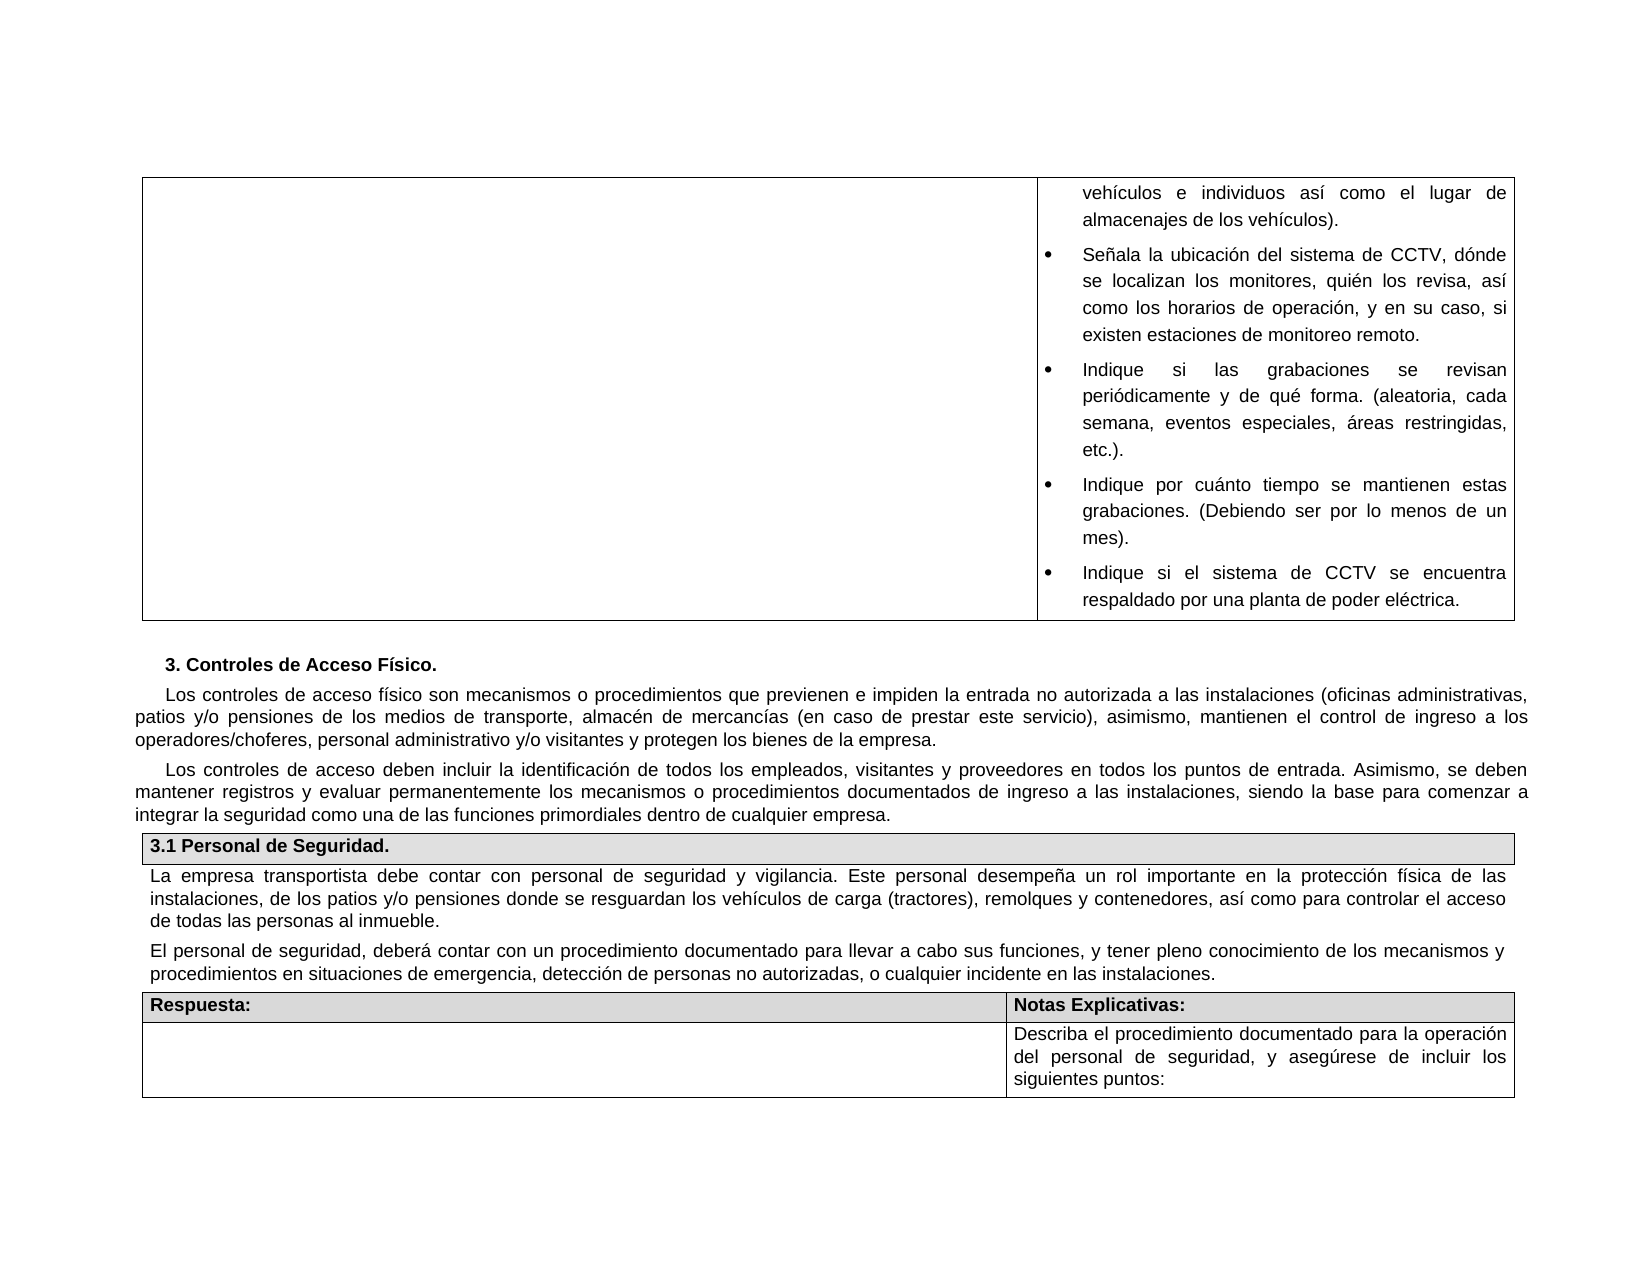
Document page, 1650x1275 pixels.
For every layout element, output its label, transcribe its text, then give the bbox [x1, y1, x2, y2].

text Los controles de acceso físico son mecanismos o procedimientos que previenen e impiden la entrada no autorizada a las instalaciones (oficinas administrativas, patios y/o pensiones de los medios de transporte, almacén de mercancías (en caso de prestar este servicio), asimismo, mantienen el control de ingreso a los operadores/choferes, personal administrativo y/o visitantes y protegen los bienes de la empresa. [135, 683, 1530, 751]
table_cell Respuesta: [143, 993, 1006, 1022]
text 3. Controles de Acceso Físico. [135, 654, 1530, 676]
table_cell La empresa transportista debe contar con personal de seguridad y vigilancia. Este personal desempeña un rol importante en la protección física de las instalaciones, de los patios y/o pensiones donde se resguardan los vehículos de carga (tractores), remolques y contenedores, así como para controlar el acceso de todas las personas al inmueble. El personal de seguridad, deberá contar con un procedimiento documentado para llevar a cabo sus funciones, y tener pleno conocimiento de los mecanismos y procedimientos en situaciones de emergencia, detección de personas no autorizadas, o cualquier incidente en las instalaciones. [143, 865, 1514, 992]
table_cell Notas Explicativas: [1007, 993, 1514, 1022]
table_cell [143, 1023, 1006, 1097]
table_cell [1007, 1023, 1514, 1097]
text Los controles de acceso deben incluir la identificación de todos los empleados, visitantes y proveedores en todos los puntos de entrada. Asimismo, se deben mantener registros y evaluar permanentemente los mecanismos o procedimientos documentados de ingreso a las instalaciones, siendo la base para comenzar a integrar la seguridad como una de las funciones primordiales dentro de cualquier empresa. [135, 758, 1530, 826]
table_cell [1038, 178, 1514, 620]
table_cell [143, 178, 1037, 620]
table_header 3.1 Personal de Seguridad. [143, 834, 1514, 864]
